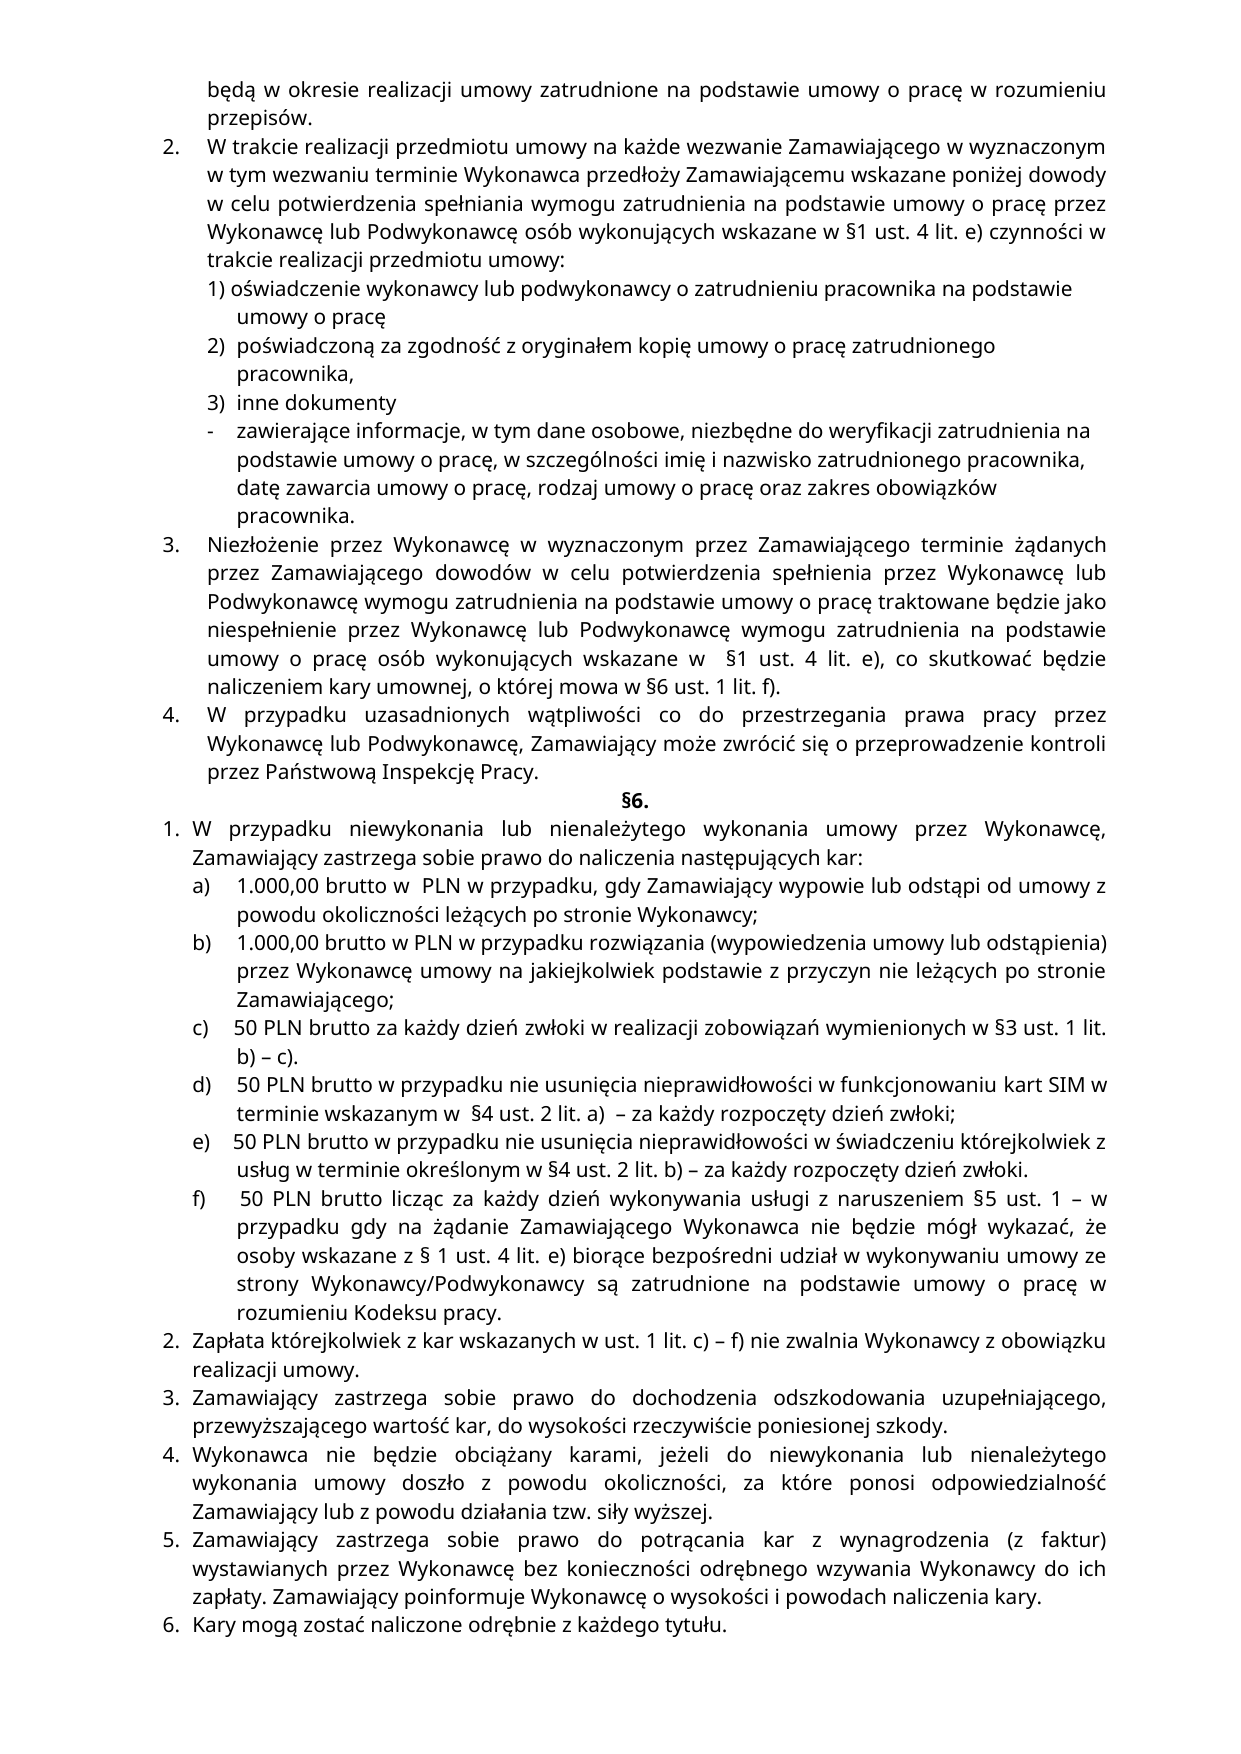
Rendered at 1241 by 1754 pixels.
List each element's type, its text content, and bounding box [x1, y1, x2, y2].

list Zamawiający zastrzega sobie prawo do dochodzenia odszkodowania uzupełniającego, przewyższającego wartość kar, do wysokości rzeczywiście poniesionej szkody. [162, 1383, 1107, 1440]
list 50 PLN brutto za każdy dzień zwłoki w realizacji zobowiązań wymienionych w §3 ust. 1 lit. b) – c). [192, 1013, 1107, 1070]
text 3) inne dokumenty [207, 388, 1107, 416]
list Niezłożenie przez Wykonawcę w wyznaczonym przez Zamawiającego terminie żądanych przez Zamawiającego dowodów w celu potwierdzenia spełnienia przez Wykonawcę lub Podwykonawcę wymogu zatrudnienia na podstawie umowy o pracę traktowane będzie jako niespełnienie przez Wykonawcę lub Podwykonawcę wymogu zatrudnienia na podstawie umowy o pracę osób wykonujących wskazane w §1 ust. 4 lit. e), co skutkować będzie naliczeniem kary umownej, o której mowa w §6 ust. 1 lit. f). [162, 530, 1107, 701]
list Kary mogą zostać naliczone odrębnie z każdego tytułu. [162, 1611, 1107, 1639]
text §6. [162, 786, 1107, 814]
list 1.000,00 brutto w PLN w przypadku rozwiązania (wypowiedzenia umowy lub odstąpienia) przez Wykonawcę umowy na jakiejkolwiek podstawie z przyczyn nie leżących po stronie Zamawiającego; [192, 928, 1107, 1013]
list 50 PLN brutto w przypadku nie usunięcia nieprawidłowości w świadczeniu którejkolwiek z usług w terminie określonym w §4 ust. 2 lit. b) – za każdy rozpoczęty dzień zwłoki. [192, 1127, 1107, 1184]
list 50 PLN brutto licząc za każdy dzień wykonywania usługi z naruszeniem §5 ust. 1 – w przypadku gdy na żądanie Zamawiającego Wykonawca nie będzie mógł wykazać, że osoby wskazane z § 1 ust. 4 lit. e) biorące bezpośredni udział w wykonywaniu umowy ze strony Wykonawcy/Podwykonawcy są zatrudnione na podstawie umowy o pracę w rozumieniu Kodeksu pracy. [192, 1184, 1107, 1326]
list Wykonawca nie będzie obciążany karami, jeżeli do niewykonania lub nienależytego wykonania umowy doszło z powodu okoliczności, za które ponosi odpowiedzialność Zamawiający lub z powodu działania tzw. siły wyższej. [162, 1440, 1107, 1525]
list 1.000,00 brutto w PLN w przypadku, gdy Zamawiający wypowie lub odstąpi od umowy z powodu okoliczności leżących po stronie Wykonawcy; [192, 871, 1107, 928]
text - zawierające informacje, w tym dane osobowe, niezbędne do weryfikacji zatrudnienia na podstawie umowy o pracę, w szczególności imię i nazwisko zatrudnionego pracownika, datę zawarcia umowy o pracę, rodzaj umowy o pracę oraz zakres obowiązków pracownika. [207, 416, 1107, 530]
list W przypadku niewykonania lub nienależytego wykonania umowy przez Wykonawcę, Zamawiający zastrzega sobie prawo do naliczenia następujących kar: [162, 814, 1107, 871]
list Zamawiający zastrzega sobie prawo do potrącania kar z wynagrodzenia (z faktur) wystawianych przez Wykonawcę bez konieczności odrębnego wzywania Wykonawcy do ich zapłaty. Zamawiający poinformuje Wykonawcę o wysokości i powodach naliczenia kary. [162, 1525, 1107, 1611]
text 2) poświadczoną za zgodność z oryginałem kopię umowy o pracę zatrudnionego pracownika, [207, 331, 1107, 388]
list W przypadku uzasadnionych wątpliwości co do przestrzegania prawa pracy przez Wykonawcę lub Podwykonawcę, Zamawiający może zwrócić się o przeprowadzenie kontroli przez Państwową Inspekcję Pracy. [162, 701, 1107, 786]
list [162, 75, 1107, 132]
text 1) oświadczenie wykonawcy lub podwykonawcy o zatrudnieniu pracownika na podstawie umowy o pracę [207, 274, 1107, 331]
list W trakcie realizacji przedmiotu umowy na każde wezwanie Zamawiającego w wyznaczonym w tym wezwaniu terminie Wykonawca przedłoży Zamawiającemu wskazane poniżej dowody w celu potwierdzenia spełniania wymogu zatrudnienia na podstawie umowy o pracę przez Wykonawcę lub Podwykonawcę osób wykonujących wskazane w §1 ust. 4 lit. e) czynności w trakcie realizacji przedmiotu umowy: [162, 132, 1107, 274]
list 50 PLN brutto w przypadku nie usunięcia nieprawidłowości w funkcjonowaniu kart SIM w terminie wskazanym w §4 ust. 2 lit. a) – za każdy rozpoczęty dzień zwłoki; [192, 1070, 1107, 1127]
list Zapłata którejkolwiek z kar wskazanych w ust. 1 lit. c) – f) nie zwalnia Wykonawcy z obowiązku realizacji umowy. [162, 1326, 1107, 1383]
